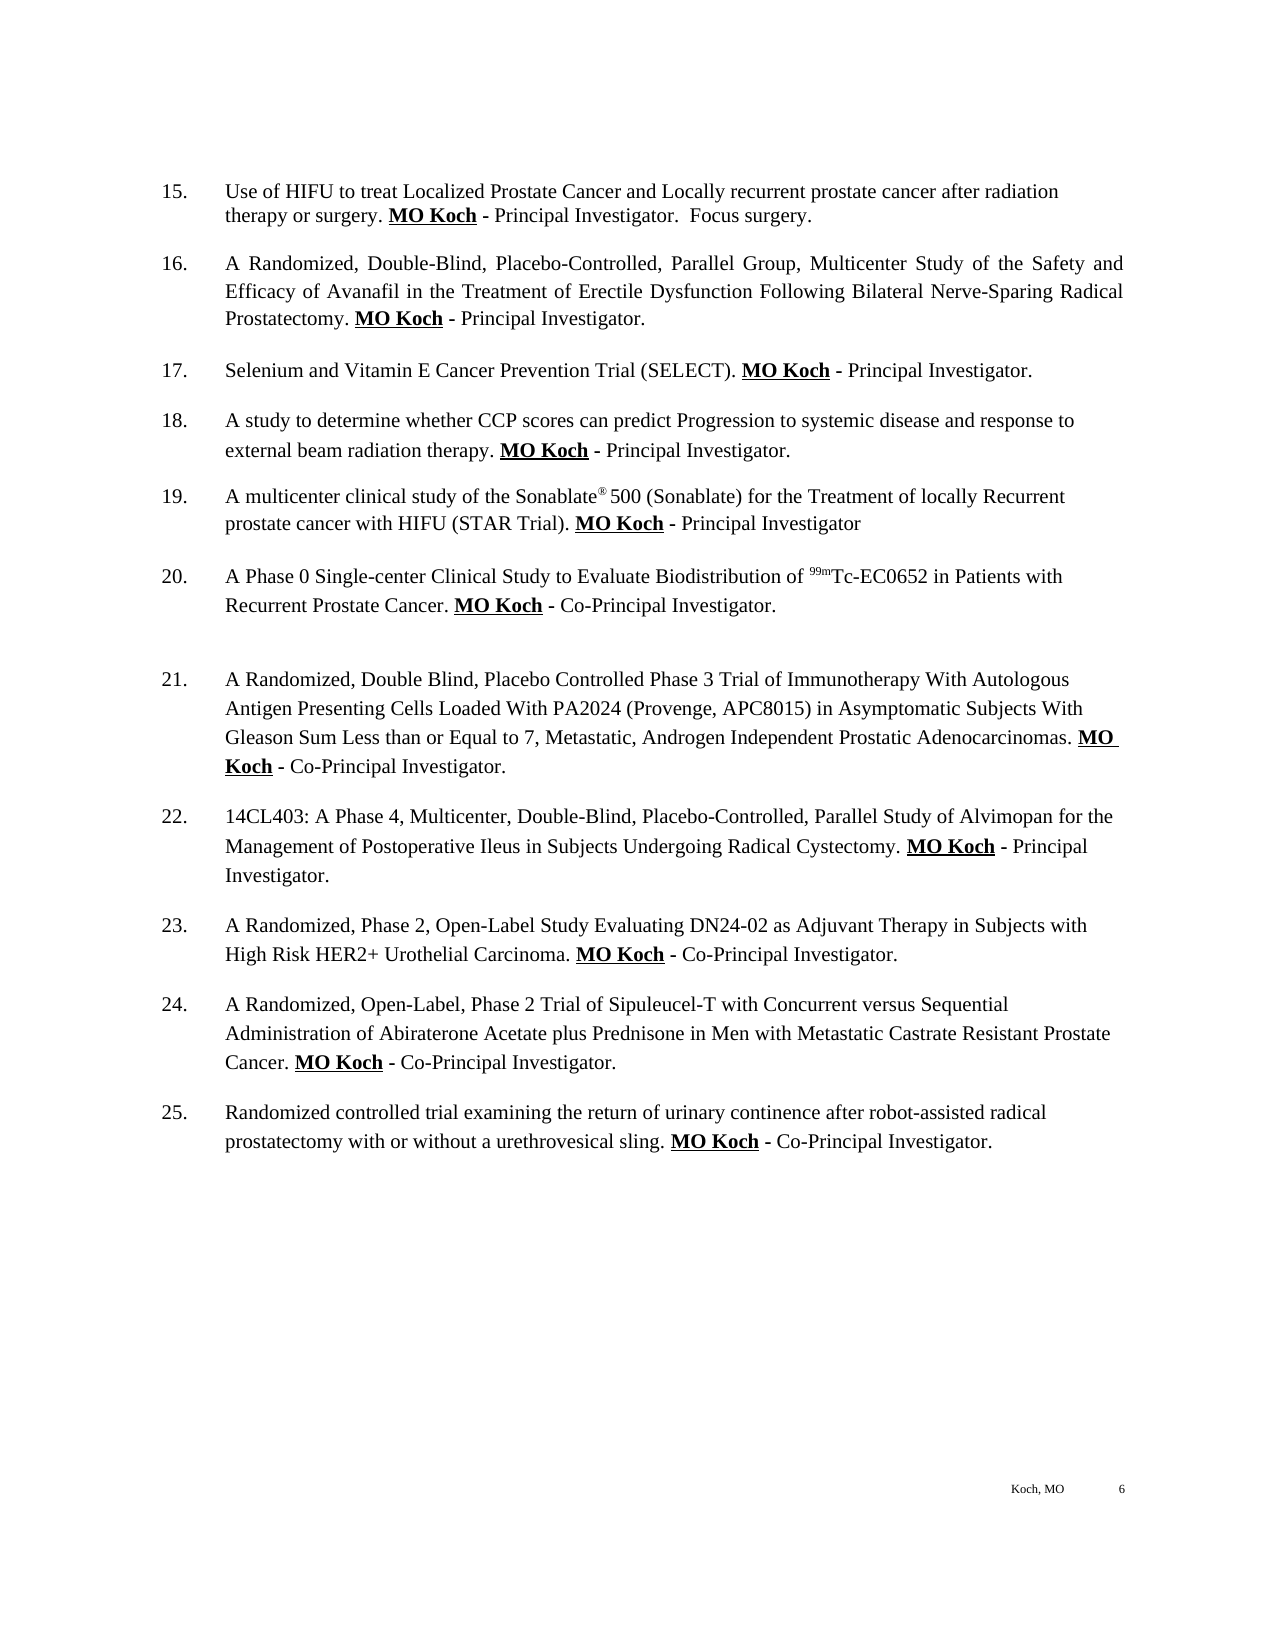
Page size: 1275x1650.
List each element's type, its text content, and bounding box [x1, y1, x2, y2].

list A study to determine whether CCP scores can predict Progression to systemic disease and response to external beam radiation therapy. MO Koch - Principal Investigator. [187, 404, 1125, 463]
list Use of HIFU to treat Localized Prostate Cancer and Locally recurrent prostate cancer after radiation therapy or surgery. MO Koch - Principal Investigator. Focus surgery. [187, 179, 1125, 227]
list Randomized controlled trial examining the return of urinary continence after robot-assisted radical prostatectomy with or without a urethrovesical sling. MO Koch - Co-Principal Investigator. [187, 1096, 1125, 1155]
list A Phase 0 Single-center Clinical Study to Evaluate Biodistribution of 99mTc-EC0652 in Patients with Recurrent Prostate Cancer. MO Koch - Co-Principal Investigator. [187, 560, 1125, 618]
list A Randomized, Open-Label, Phase 2 Trial of Sipuleucel-T with Concurrent versus Sequential Administration of Abiraterone Acetate plus Prednisone in Men with Metastatic Castrate Resistant Prostate Cancer. MO Koch - Co-Principal Investigator. [187, 988, 1125, 1076]
list A Randomized, Double-Blind, Placebo-Controlled, Parallel Group, Multicenter Study of the Safety and Efficacy of Avanafil in the Treatment of Erectile Dysfunction Following Bilateral Nerve-Sparing Radical Prostatectomy. MO Koch - Principal Investigator. [187, 251, 1125, 330]
list 14CL403: A Phase 4, Multicenter, Double-Blind, Placebo-Controlled, Parallel Study of Alvimopan for the Management of Postoperative Ileus in Subjects Undergoing Radical Cystectomy. MO Koch - Principal Investigator. [187, 801, 1125, 888]
list A Randomized, Double Blind, Placebo Controlled Phase 3 Trial of Immunotherapy With Autologous Antigen Presenting Cells Loaded With PA2024 (Provenge, APC8015) in Asymptomatic Subjects With Gleason Sum Less than or Equal to 7, Metastatic, Androgen Independent Prostatic Adenocarcinomas. MO Koch - Co-Principal Investigator. [187, 663, 1125, 780]
list A multicenter clinical study of the Sonablate® 500 (Sonablate) for the Treatment of locally Recurrent prostate cancer with HIFU (STAR Trial). MO Koch - Principal Investigator [187, 484, 1125, 535]
list Selenium and Vitamin E Cancer Prevention Trial (SELECT). MO Koch - Principal Investigator. [187, 354, 1125, 384]
list A Randomized, Phase 2, Open-Label Study Evaluating DN24-02 as Adjuvant Therapy in Subjects with High Risk HER2+ Urothelial Carcinoma. MO Koch - Co-Principal Investigator. [187, 909, 1125, 967]
